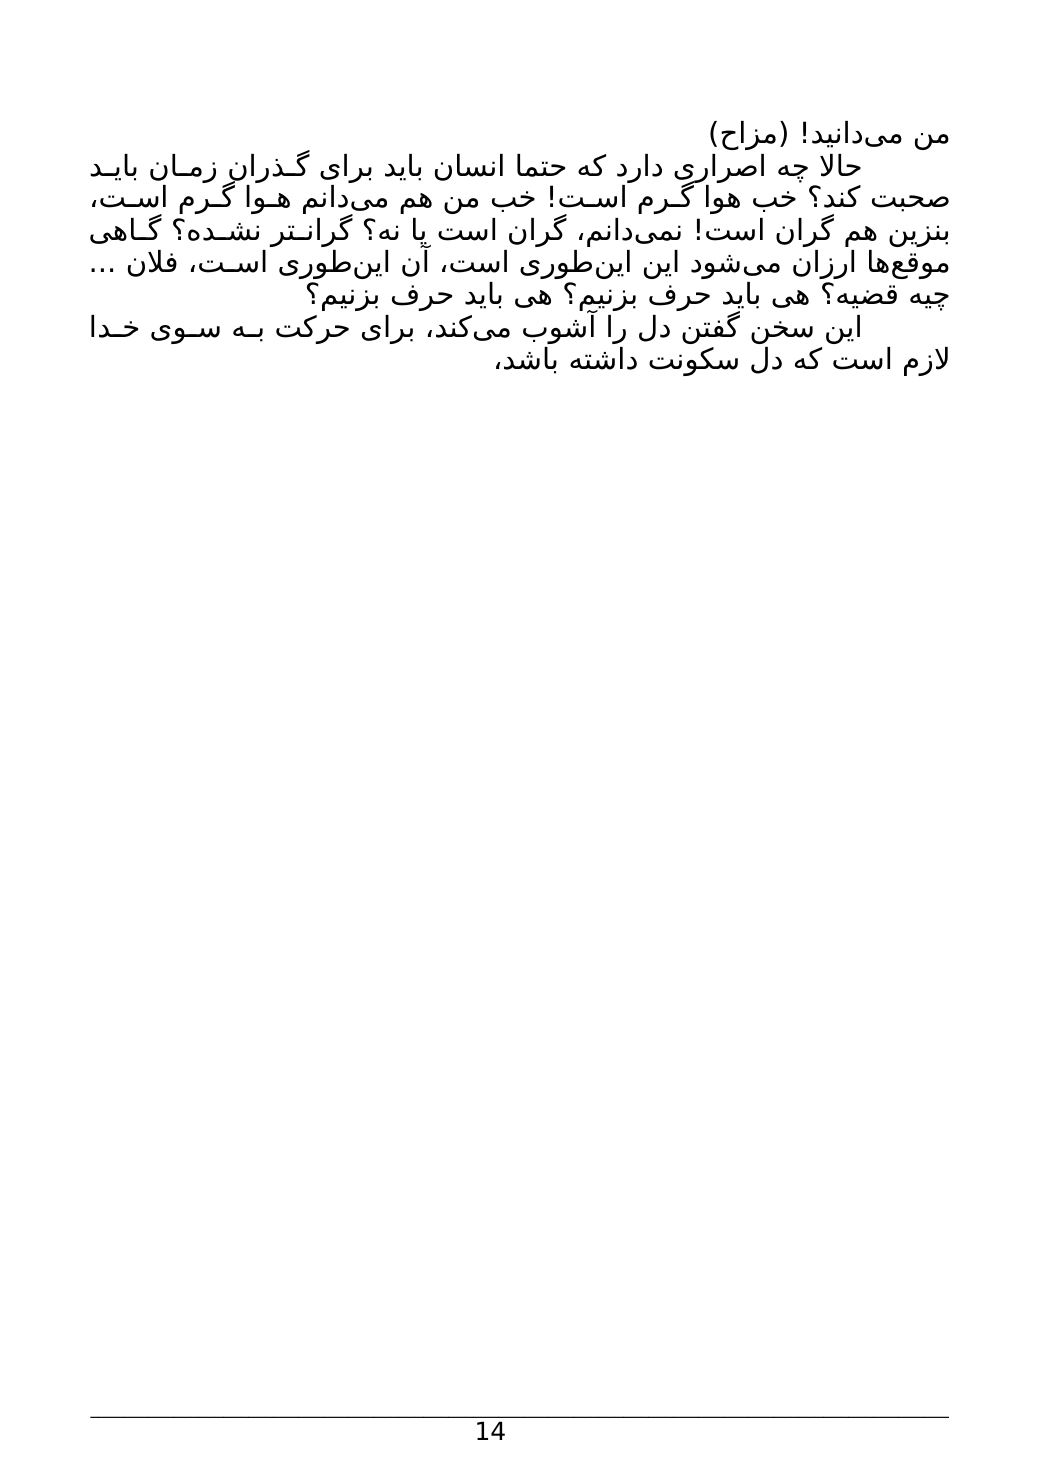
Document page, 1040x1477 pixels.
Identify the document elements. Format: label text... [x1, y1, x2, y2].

text حالا چه اصراری دارد كه حتما انسان باید برای گذران زمان باید صحبت كند؟ خب هوا گرم است! خب من هم می‌دانم هوا گرم است، بنزین هم گران است! نمی‌دانم، گران است یا نه؟ گرانتر نشده؟ گاهی موقع‌ها ارزان می‌شود این این‌طوری است، آن این‌طوری است، فلان ... چیه قضیه؟ هی باید حرف بزنیم؟ هی باید حرف بزنیم؟ [89, 150, 951, 312]
text این سخن گفتن دل را آشوب می‌كند، برای حركت به سوی خدا لازم است كه دل سكونت داشته باشد، [89, 312, 951, 376]
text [89, 118, 951, 150]
